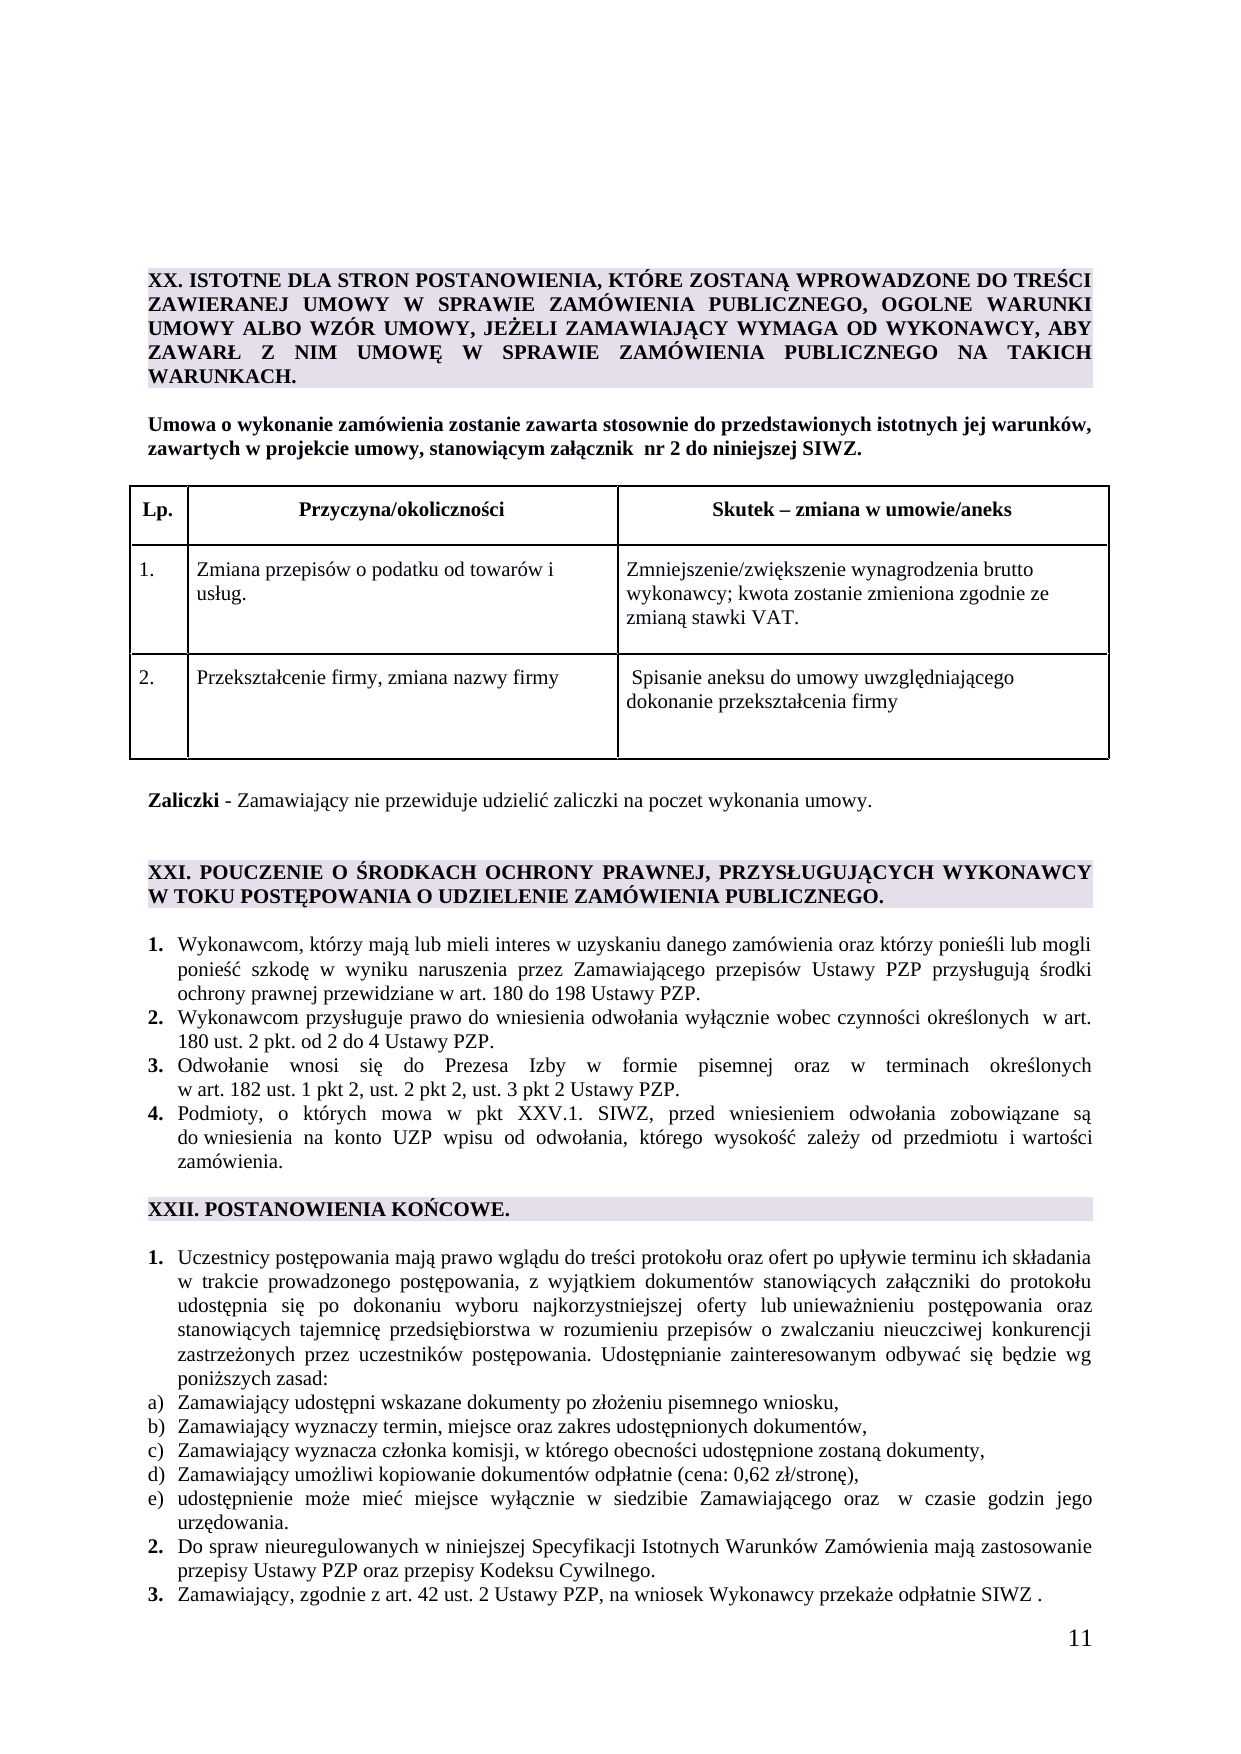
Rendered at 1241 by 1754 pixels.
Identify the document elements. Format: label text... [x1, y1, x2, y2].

list Do spraw nieuregulowanych w niniejszej Specyfikacji Istotnych Warunków Zamówienia mają zastosowanie przepisy Ustawy PZP oraz przepisy Kodeksu Cywilnego. [148, 1534, 1093, 1582]
table_header Przyczyna/okoliczności [189, 487, 617, 544]
list Uczestnicy postępowania mają prawo wglądu do treści protokołu oraz ofert po upływie terminu ich składania w trakcie prowadzonego postępowania, z wyjątkiem dokumentów stanowiących załączniki do protokołu udostępnia się po dokonaniu wyboru najkorzystniejszej oferty lub unieważnieniu postępowania oraz stanowiących tajemnicę przedsiębiorstwa w rozumieniu przepisów o zwalczaniu nieuczciwej konkurencji zastrzeżonych przez uczestników postępowania. Udostępnianie zainteresowanym odbywać się będzie wg poniższych zasad: [148, 1245, 1093, 1389]
text a) Zamawiający udostępni wskazane dokumenty po złożeniu pisemnego wniosku, [148, 1389, 1093, 1414]
list Wykonawcom, którzy mają lub mieli interes w uzyskaniu danego zamówienia oraz którzy ponieśli lub mogli ponieść szkodę w wyniku naruszenia przez Zamawiającego przepisów Ustawy PZP przysługują środki ochrony prawnej przewidziane w art. 180 do 198 Ustawy PZP. [148, 932, 1093, 1004]
table_header Skutek – zmiana w umowie/aneks [619, 487, 1108, 544]
list Zamawiający, zgodnie z art. 42 ust. 2 Ustawy PZP, na wniosek Wykonawcy przekaże odpłatnie SIWZ . [148, 1582, 1093, 1606]
table_header Lp. [131, 487, 187, 544]
list Podmioty, o których mowa w pkt XXV.1. SIWZ, przed wniesieniem odwołania zobowiązane są do wniesienia na konto UZP wpisu od odwołania, którego wysokość zależy od przedmiotu i wartości zamówienia. [148, 1101, 1093, 1173]
table_cell Przekształcenie firmy, zmiana nazwy firmy [188, 655, 617, 758]
text b) Zamawiający wyznaczy termin, miejsce oraz zakres udostępnionych dokumentów, [148, 1414, 1093, 1438]
text e) udostępnienie może mieć miejsce wyłącznie w siedzibie Zamawiającego oraz w czasie godzin jego urzędowania. [148, 1486, 1093, 1534]
text XXII. POSTANOWIENIA KOŃCOWE. [148, 1197, 1093, 1221]
text d) Zamawiający umożliwi kopiowanie dokumentów odpłatnie (cena: 0,62 zł/stronę), [148, 1462, 1093, 1486]
list Wykonawcom przysługuje prawo do wniesienia odwołania wyłącznie wobec czynności określonych w art. 180 ust. 2 pkt. od 2 do 4 Ustawy PZP. [148, 1004, 1093, 1053]
text Umowa o wykonanie zamówienia zostanie zawarta stosownie do przedstawionych istotnych jej warunków, zawartych w projekcie umowy, stanowiącym załącznik nr 2 do niniejszej SIWZ. [148, 412, 1093, 460]
text XX. ISTOTNE DLA STRON POSTANOWIENIA, KTÓRE ZOSTANĄ WPROWADZONE DO TREŚCI ZAWIERANEJ UMOWY W SPRAWIE ZAMÓWIENIA PUBLICZNEGO, OGOLNE WARUNKI UMOWY ALBO WZÓR UMOWY, JEŻELI ZAMAWIAJĄCY WYMAGA OD WYKONAWCY, ABY ZAWARŁ Z NIM UMOWĘ W SPRAWIE ZAMÓWIENIA PUBLICZNEGO NA TAKICH WARUNKACH. [148, 268, 1093, 388]
table_cell 1. [131, 546, 187, 652]
text Zaliczki - Zamawiający nie przewiduje udzielić zaliczki na poczet wykonania umowy. [148, 788, 1093, 812]
text c) Zamawiający wyznacza członka komisji, w którego obecności udostępnione zostaną dokumenty, [148, 1438, 1093, 1462]
text XXI. POUCZENIE O ŚRODKACH OCHRONY PRAWNEJ, PRZYSŁUGUJĄCYCH WYKONAWCY W TOKU POSTĘPOWANIA O UDZIELENIE ZAMÓWIENIA PUBLICZNEGO. [148, 860, 1093, 908]
table_cell Spisanie aneksu do umowy uwzględniającego dokonanie przekształcenia firmy [617, 653, 1108, 758]
table_cell Zmiana przepisów o podatku od towarów i usług. [189, 546, 617, 652]
table_cell 2. [131, 655, 187, 758]
list Odwołanie wnosi się do Prezesa Izby w formie pisemnej oraz w terminach określonych w art. 182 ust. 1 pkt 2, ust. 2 pkt 2, ust. 3 pkt 2 Ustawy PZP. [148, 1053, 1093, 1101]
table_cell Zmniejszenie/zwiększenie wynagrodzenia brutto wykonawcy; kwota zostanie zmieniona zgodnie ze zmianą stawki VAT. [619, 544, 1108, 652]
